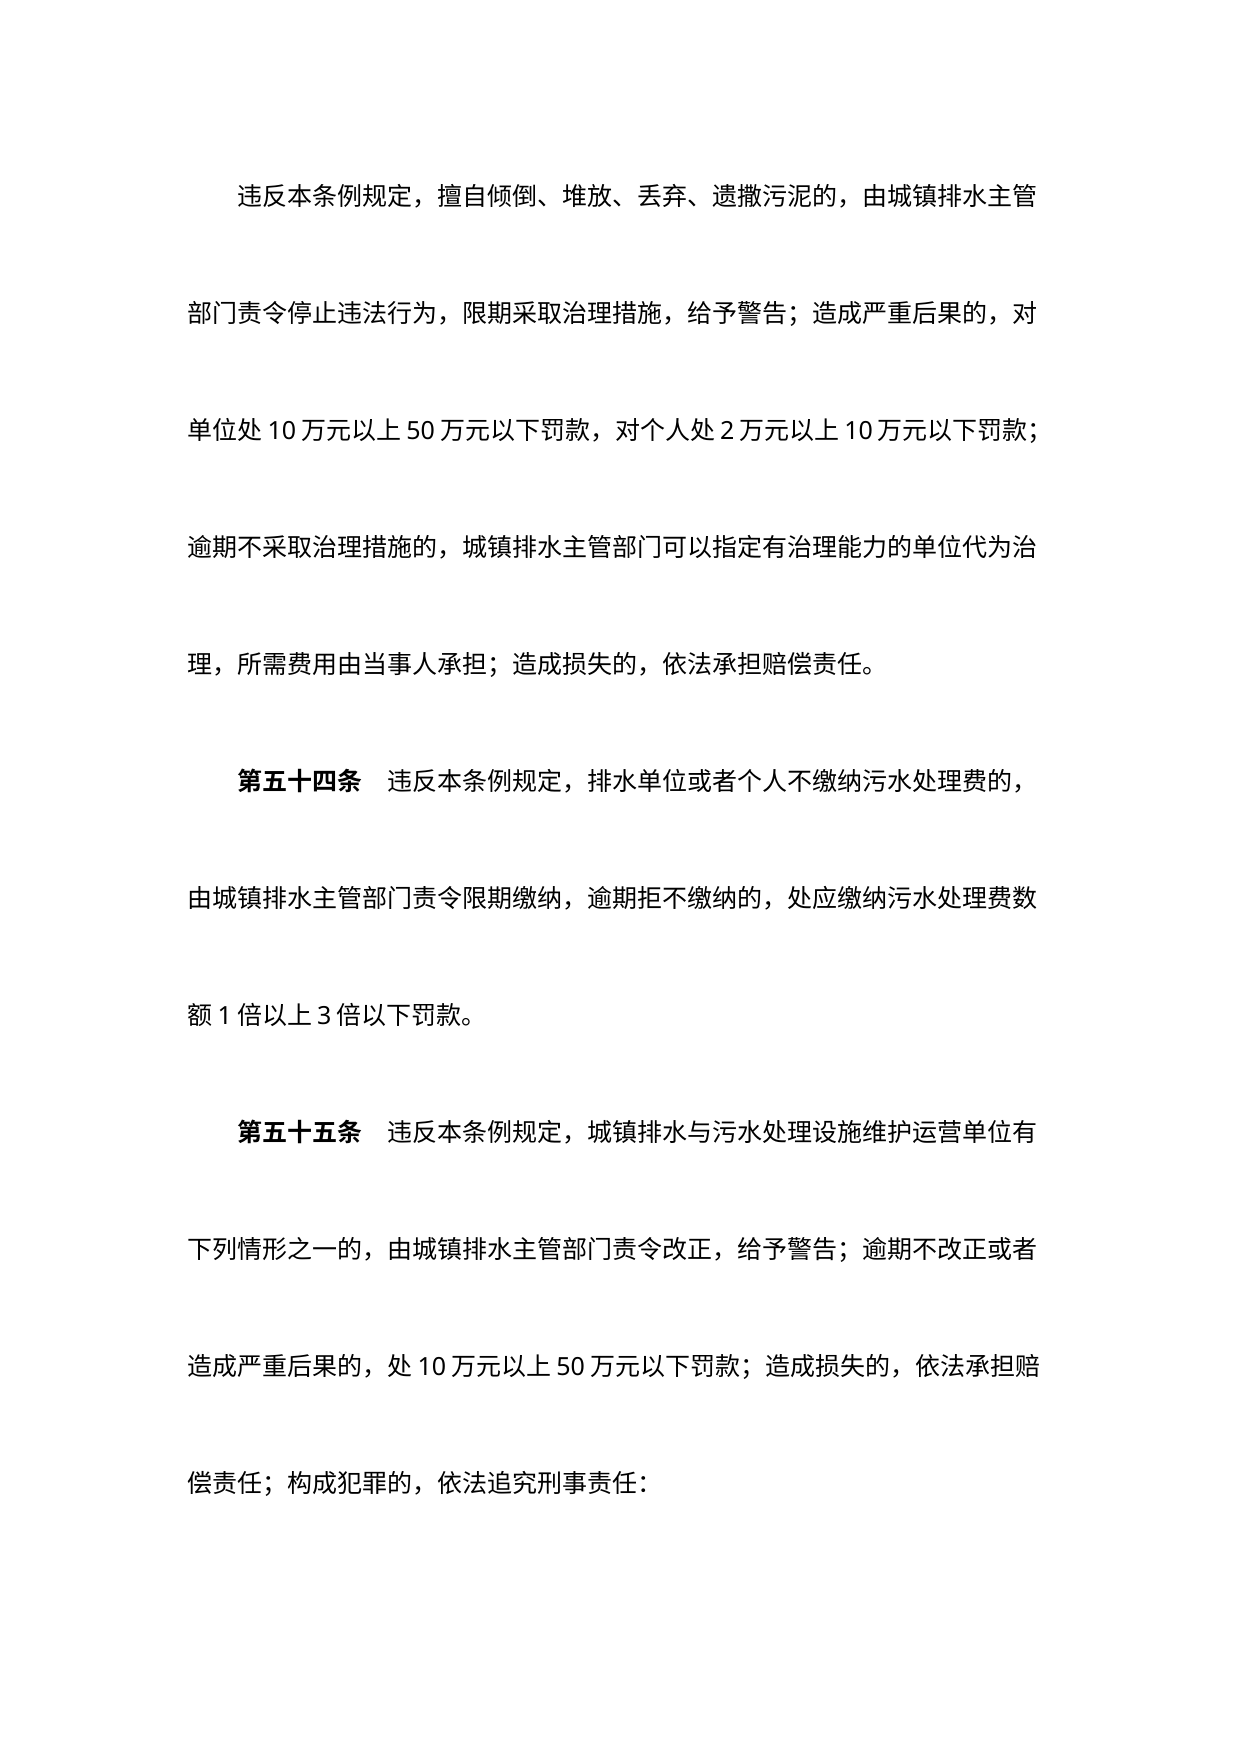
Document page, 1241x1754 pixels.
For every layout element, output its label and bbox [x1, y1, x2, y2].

text [187, 162, 1053, 1514]
